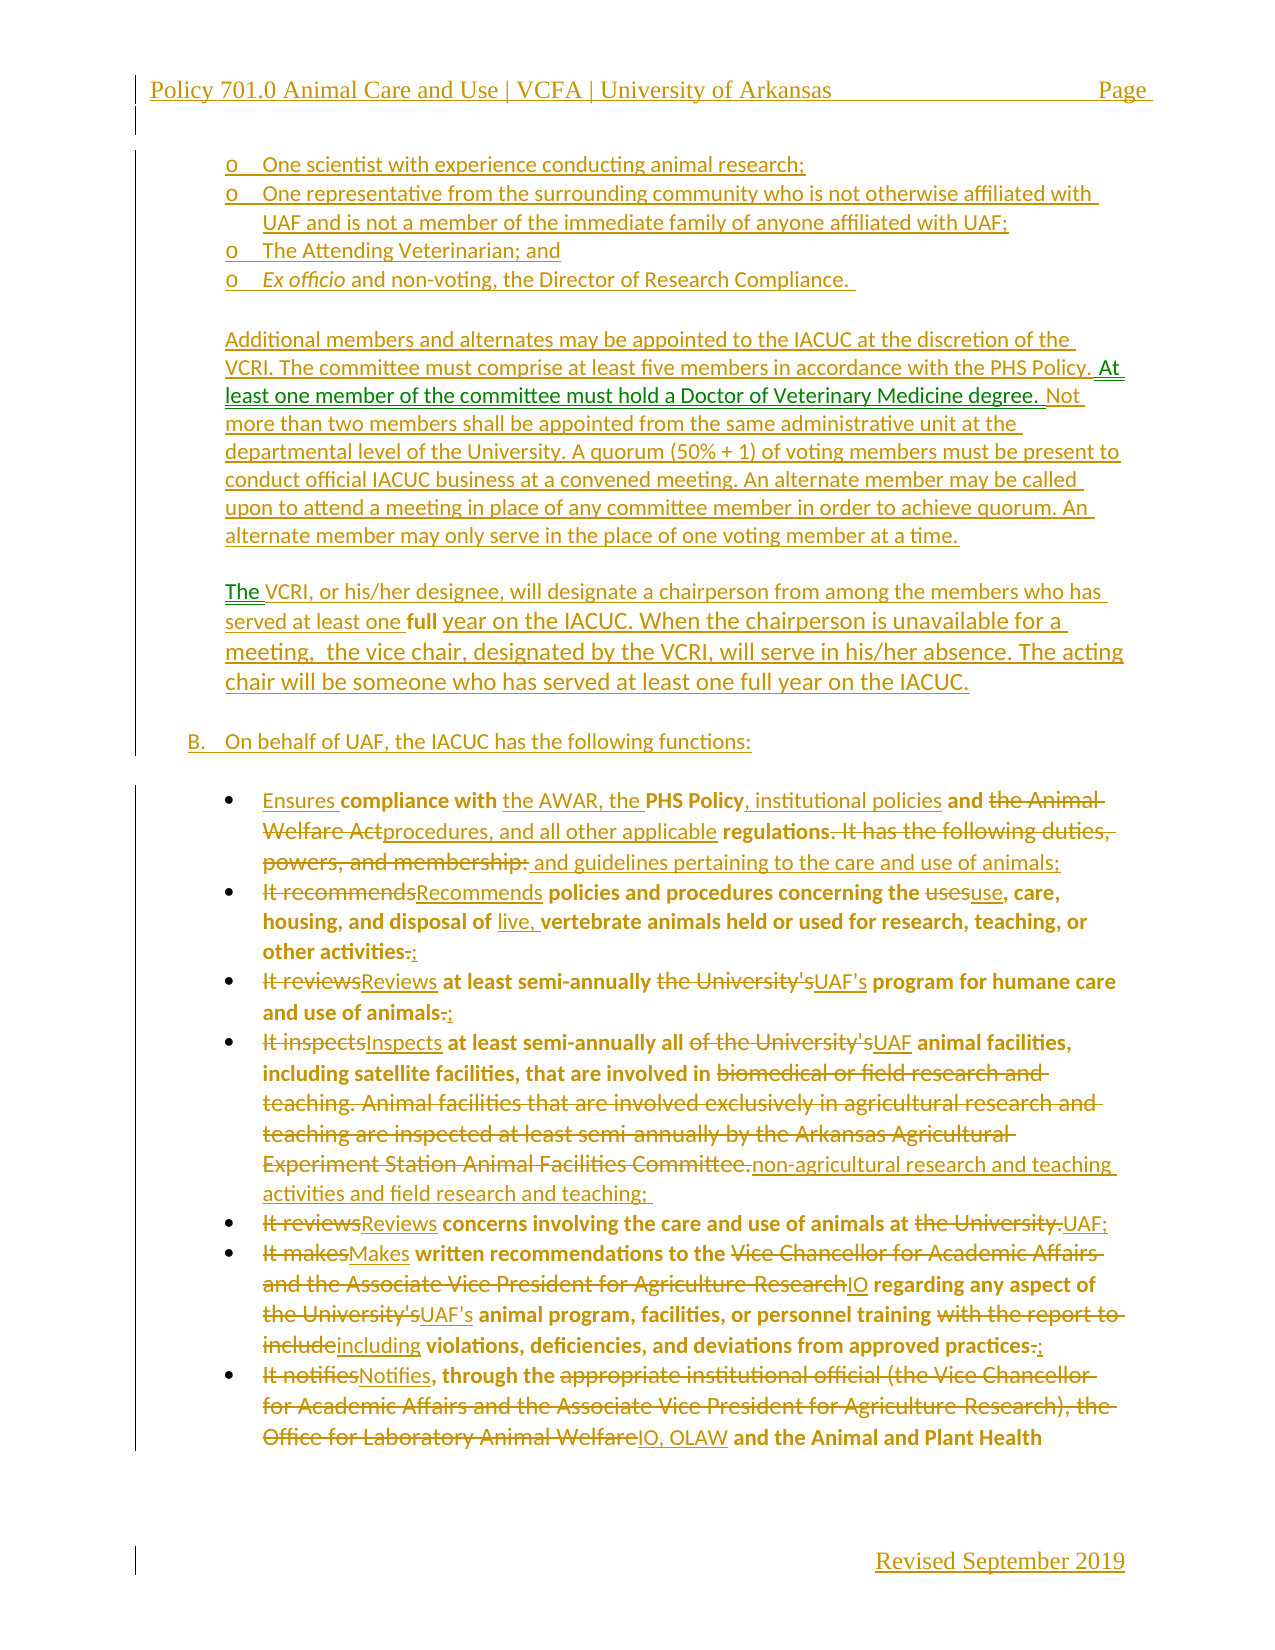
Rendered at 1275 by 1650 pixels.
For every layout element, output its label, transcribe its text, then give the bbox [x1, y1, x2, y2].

text full [225, 577, 1125, 697]
list concerns involving the care and use of animals at [225, 1207, 1125, 1237]
list written recommendations to the regarding any aspect of animal program, facilities, or personnel training violations, deficiencies, and deviations from approved practices [225, 1237, 1125, 1359]
list at least semi-annually all animal facilities, including satellite facilities, that are involved in [225, 1026, 1125, 1207]
list policies and procedures concerning the , care, housing, and disposal of vertebrate animals held or used for research, teaching, or other activities [225, 876, 1125, 965]
list compliance with PHS Policy and regulations [225, 785, 1125, 876]
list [225, 1359, 1125, 1451]
list at least semi-annually program for humane care and use of animals [225, 965, 1125, 1026]
